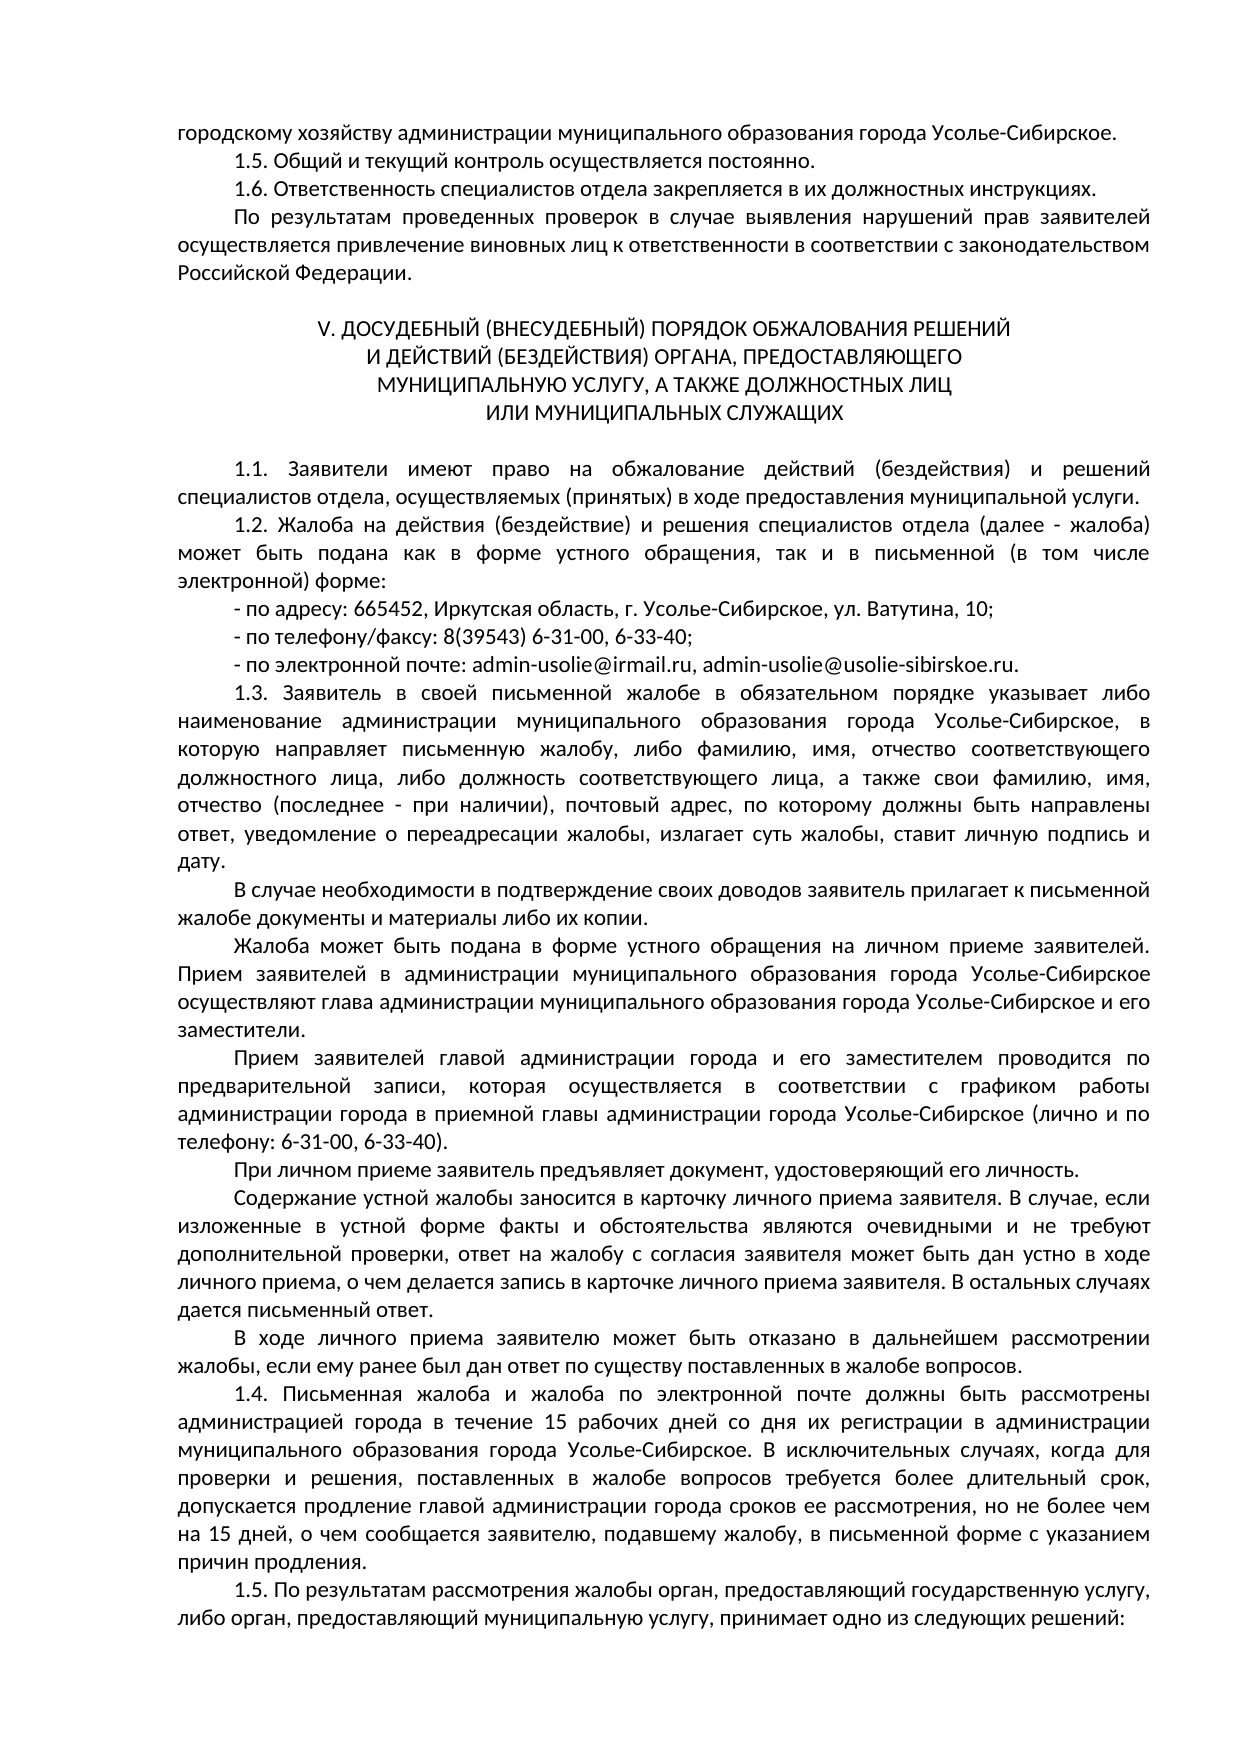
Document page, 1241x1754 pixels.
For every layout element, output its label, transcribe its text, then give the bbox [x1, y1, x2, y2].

text Содержание устной жалобы заносится в карточку личного приема заявителя. В случае, если изложенные в устной форме факты и обстоятельства являются очевидными и не требуют дополнительной проверки, ответ на жалобу с согласия заявителя может быть дан устно в ходе личного приема, о чем делается запись в карточке личного приема заявителя. В остальных случаях дается письменный ответ. [177, 1183, 1152, 1323]
text 1.6. Ответственность специалистов отдела закрепляется в их должностных инструкциях. [177, 174, 1152, 202]
text В ходе личного приема заявителю может быть отказано в дальнейшем рассмотрении жалобы, если ему ранее был дан ответ по существу поставленных в жалобе вопросов. [177, 1323, 1152, 1379]
text - по телефону/факсу: 8(39543) 6-31-00, 6-33-40; [177, 622, 1152, 651]
text 1.1. Заявители имеют право на обжалование действий (бездействия) и решений специалистов отдела, осуществляемых (принятых) в ходе предоставления муниципальной услуги. [177, 454, 1152, 510]
text ИЛИ МУНИЦИПАЛЬНЫХ СЛУЖАЩИХ [177, 398, 1152, 426]
text Прием заявителей главой администрации города и его заместителем проводится по предварительной записи, которая осуществляется в соответствии с графиком работы администрации города в приемной главы администрации города Усолье-Сибирское (лично и по телефону: 6-31-00, 6-33-40). [177, 1043, 1152, 1155]
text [177, 118, 1152, 146]
text По результатам проведенных проверок в случае выявления нарушений прав заявителей осуществляется привлечение виновных лиц к ответственности в соответствии с законодательством Российской Федерации. [177, 202, 1152, 286]
text 1.5. По результатам рассмотрения жалобы орган, предоставляющий государственную услугу, либо орган, предоставляющий муниципальную услугу, принимает одно из следующих решений: [177, 1575, 1152, 1631]
text В случае необходимости в подтверждение своих доводов заявитель прилагает к письменной жалобе документы и материалы либо их копии. [177, 875, 1152, 931]
text - по адресу: 665452, Иркутская область, г. Усолье-Сибирское, ул. Ватутина, 10; [177, 594, 1152, 622]
text 1.2. Жалоба на действия (бездействие) и решения специалистов отдела (далее - жалоба) может быть подана как в форме устного обращения, так и в письменной (в том числе электронной) форме: [177, 510, 1152, 594]
text И ДЕЙСТВИЙ (БЕЗДЕЙСТВИЯ) ОРГАНА, ПРЕДОСТАВЛЯЮЩЕГО [177, 342, 1152, 370]
text МУНИЦИПАЛЬНУЮ УСЛУГУ, А ТАКЖЕ ДОЛЖНОСТНЫХ ЛИЦ [177, 370, 1152, 398]
text V. ДОСУДЕБНЫЙ (ВНЕСУДЕБНЫЙ) ПОРЯДОК ОБЖАЛОВАНИЯ РЕШЕНИЙ [177, 314, 1152, 342]
text При личном приеме заявитель предъявляет документ, удостоверяющий его личность. [177, 1155, 1152, 1183]
text Жалоба может быть подана в форме устного обращения на личном приеме заявителей. Прием заявителей в администрации муниципального образования города Усолье-Сибирское осуществляют глава администрации муниципального образования города Усолье-Сибирское и его заместители. [177, 931, 1152, 1043]
text 1.5. Общий и текущий контроль осуществляется постоянно. [177, 146, 1152, 174]
text 1.4. Письменная жалоба и жалоба по электронной почте должны быть рассмотрены администрацией города в течение 15 рабочих дней со дня их регистрации в администрации муниципального образования города Усолье-Сибирское. В исключительных случаях, когда для проверки и решения, поставленных в жалобе вопросов требуется более длительный срок, допускается продление главой администрации города сроков ее рассмотрения, но не более чем на 15 дней, о чем сообщается заявителю, подавшему жалобу, в письменной форме с указанием причин продления. [177, 1379, 1152, 1575]
text - по электронной почте: admin-usolie@irmail.ru, admin-usolie@usolie-sibirskoe.ru. [177, 651, 1152, 678]
text 1.3. Заявитель в своей письменной жалобе в обязательном порядке указывает либо наименование администрации муниципального образования города Усолье-Сибирское, в которую направляет письменную жалобу, либо фамилию, имя, отчество соответствующего должностного лица, либо должность соответствующего лица, а также свои фамилию, имя, отчество (последнее - при наличии), почтовый адрес, по которому должны быть направлены ответ, уведомление о переадресации жалобы, излагает суть жалобы, ставит личную подпись и дату. [177, 678, 1152, 875]
